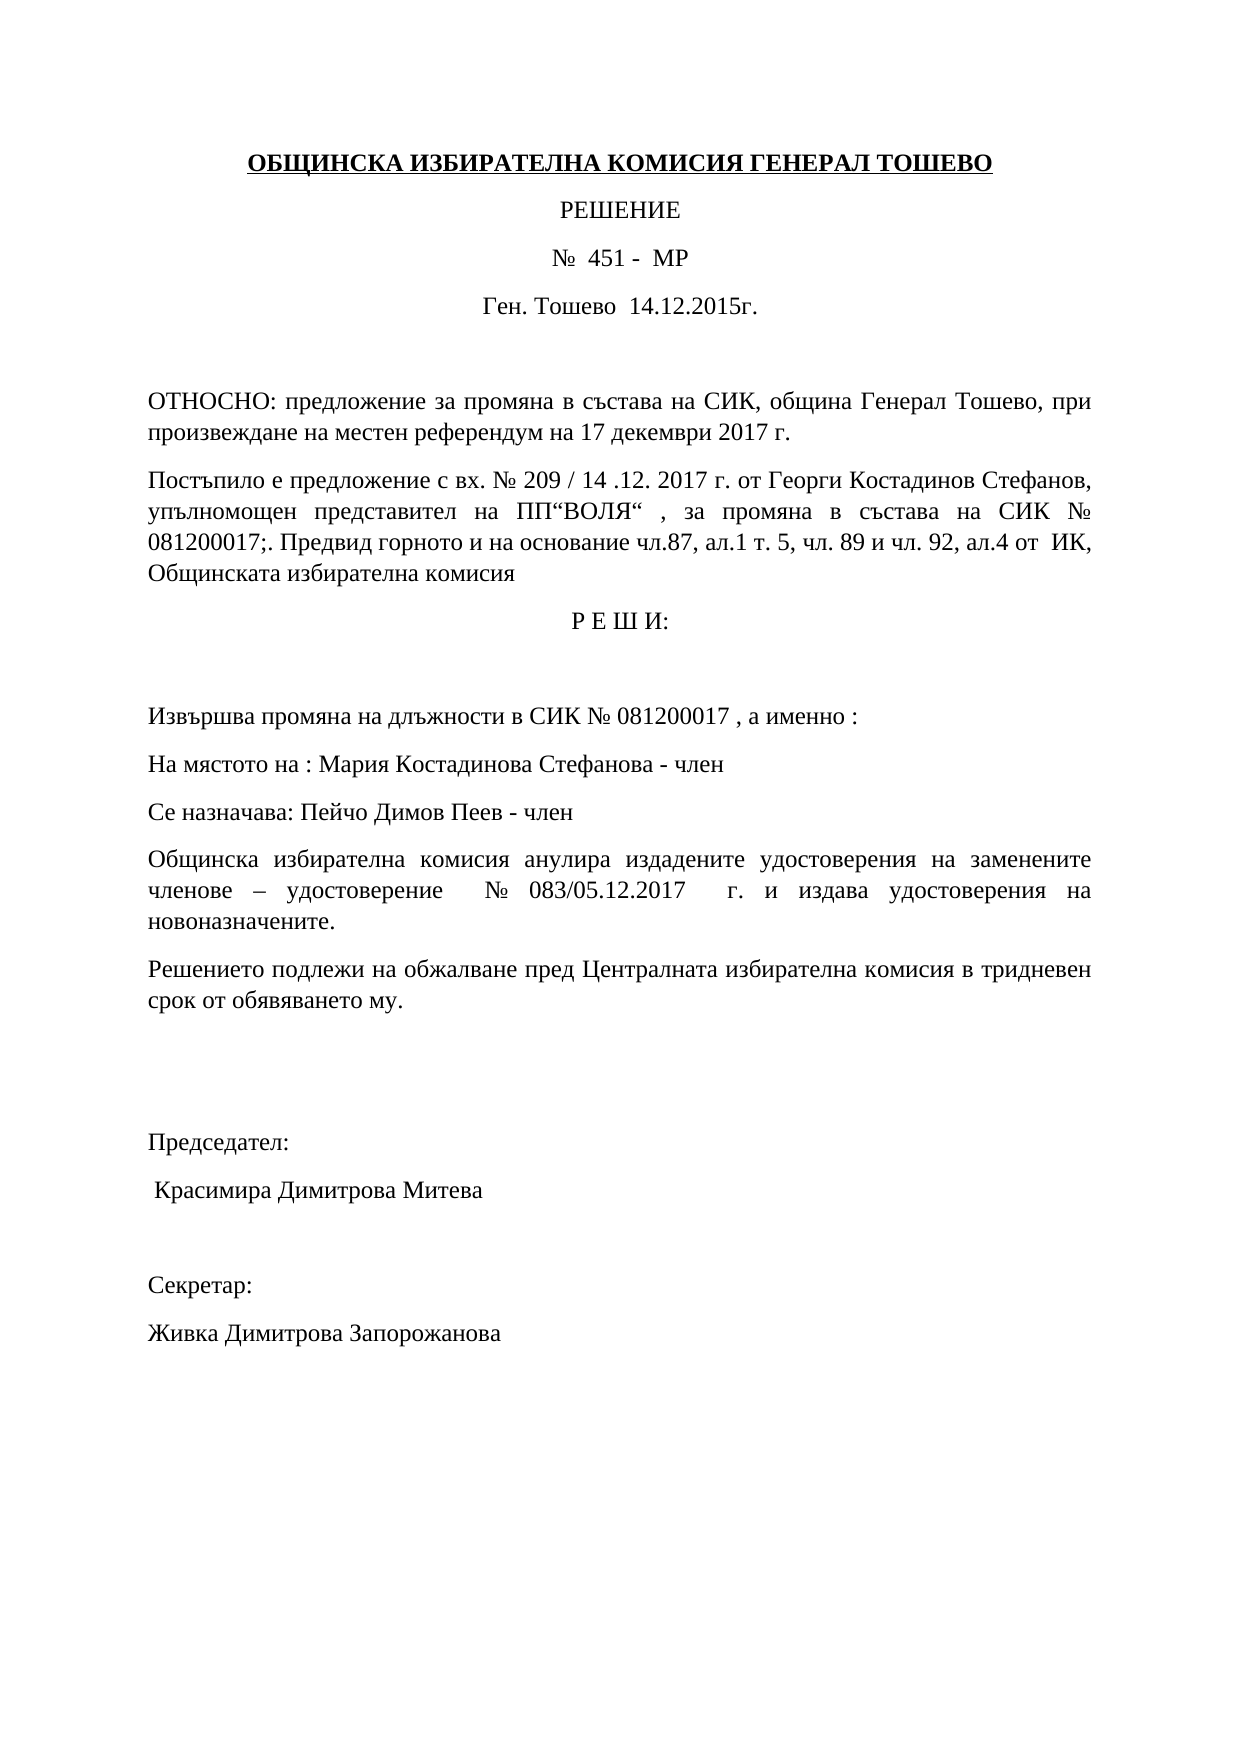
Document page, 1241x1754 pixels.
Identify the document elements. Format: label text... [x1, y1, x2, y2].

text РЕШЕНИЕ [148, 195, 1093, 224]
text ОБЩИНСКА ИЗБИРАТЕЛНА КОМИСИЯ ГЕНЕРАЛ ТОШЕВО [148, 148, 1093, 176]
text Живка Димитрова Запорожанова [148, 1318, 1093, 1347]
text Постъпило е предложение с вх. № 209 / 14 .12. 2017 г. от Георги Костадинов Стефанов, упълномощен представител на ПП“ВОЛЯ“ , за промяна в състава на СИК № 081200017;. Предвид горното и на основание чл.87, ал.1 т. 5, чл. 89 и чл. 92, ал.4 от ИК, Общинската избирателна комисия [148, 465, 1093, 587]
text Ген. Тошево 14.12.2015г. [148, 291, 1093, 319]
text На мястото на : Мария Костадинова Стефанова - член [148, 749, 1093, 778]
text № 451 - МР [148, 243, 1093, 272]
text Р Е Ш И: [148, 606, 1093, 634]
text Красимира Димитрова Митева [148, 1175, 1093, 1204]
text Секретар: [148, 1271, 1093, 1299]
text Общинска избирателна комисия анулира издадените удостоверения на заменените членове – удостоверение № 083/05.12.2017 г. и издава удостоверения на новоназначените. [148, 844, 1093, 935]
text Председател: [148, 1127, 1093, 1156]
text ОТНОСНО: предложение за промяна в състава на СИК, община Генерал Тошево, при произвеждане на местен референдум на 17 декември 2017 г. [148, 386, 1093, 446]
text Се назначава: Пейчо Димов Пеев - член [148, 797, 1093, 825]
text Извършва промяна на длъжности в СИК № 081200017 , а именно : [148, 701, 1093, 730]
text Решението подлежи на обжалване пред Централната избирателна комисия в тридневен срок от обявяването му. [148, 954, 1093, 1014]
